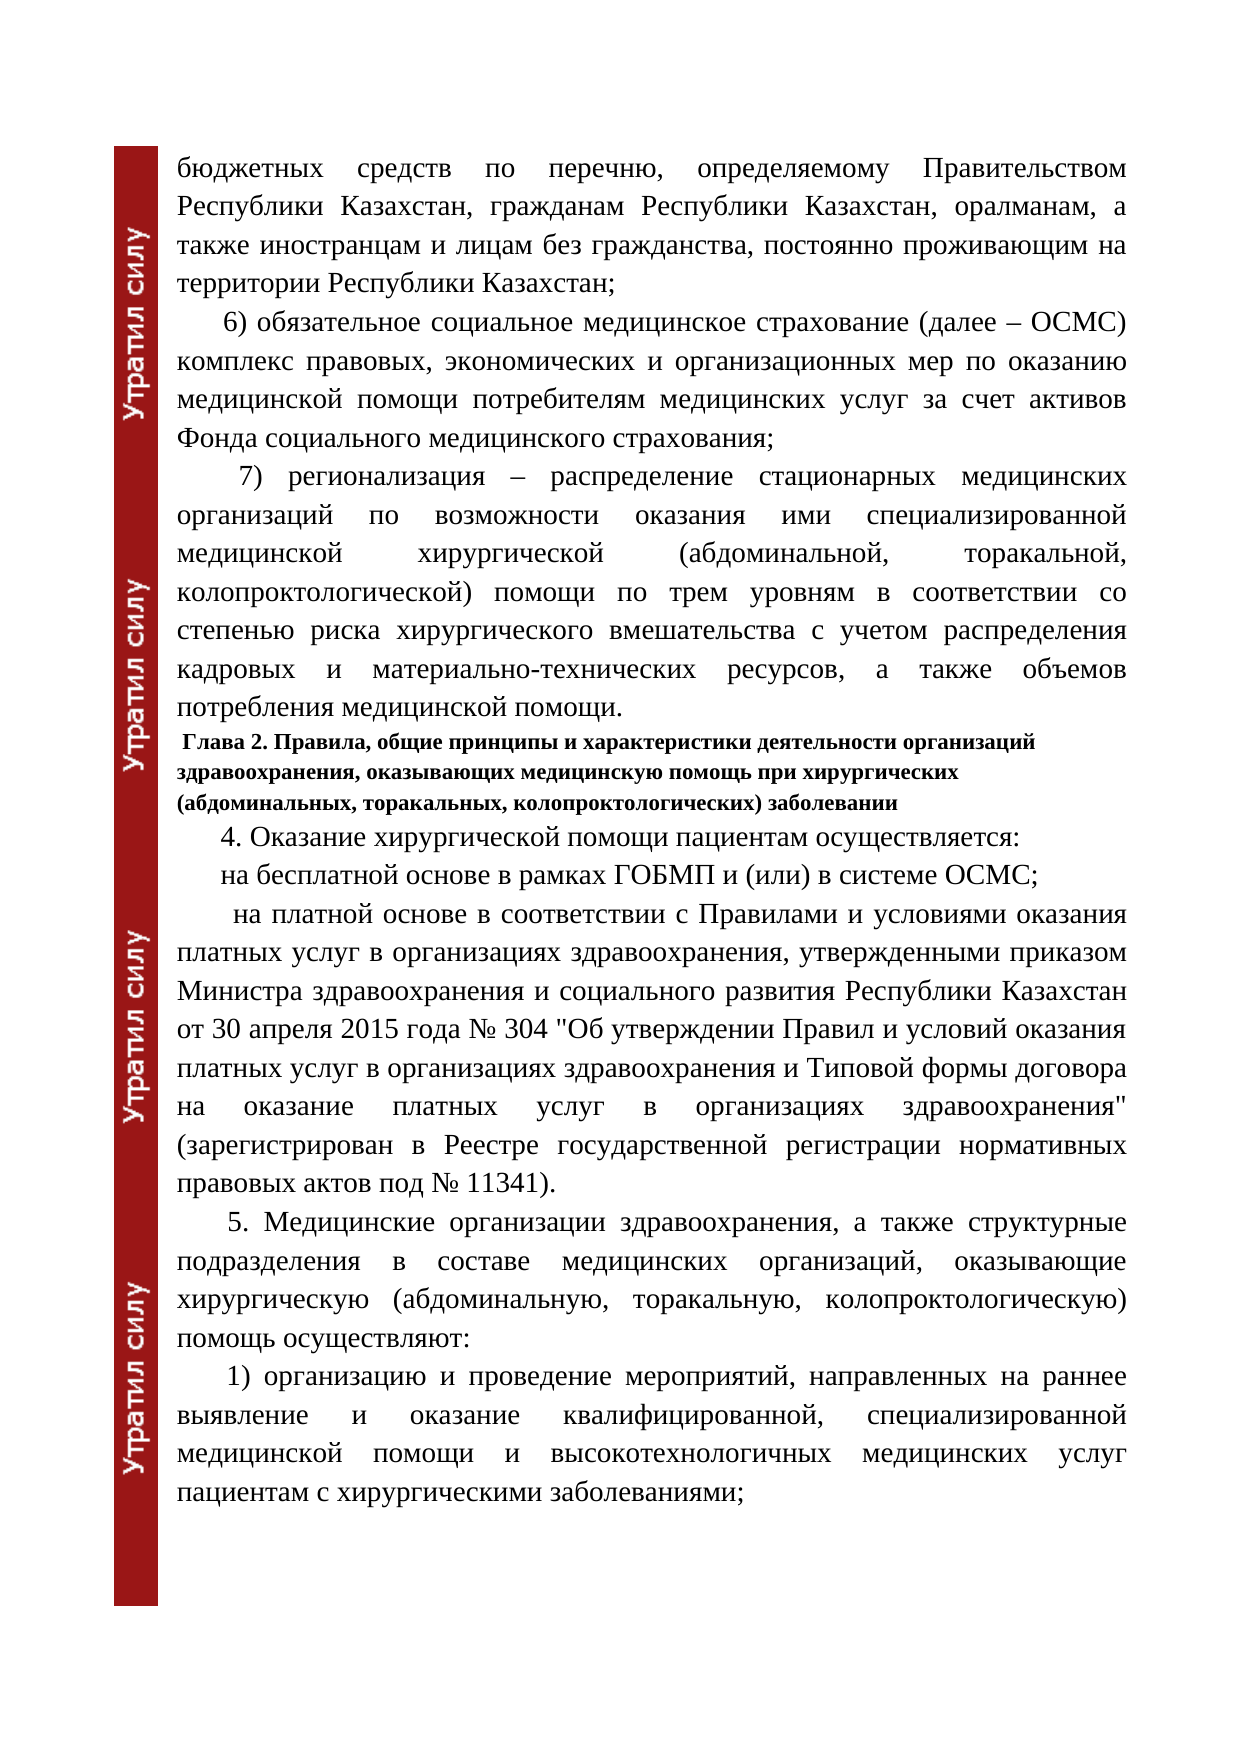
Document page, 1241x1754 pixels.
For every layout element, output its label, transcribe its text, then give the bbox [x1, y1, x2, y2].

text на бесплатной основе в рамках ГОБМП и (или) в системе ОСМС; [112, 857, 1128, 891]
picture [114, 1199, 158, 1204]
picture [114, 1507, 158, 1606]
text Глава 2. Правила, общие принципы и характеристики деятельности организаций здравоохранения, оказывающих медицинскую помощь при хирургических (абдоминальных, торакальных, колопроктологических) заболевании [112, 728, 1128, 815]
text 5. Медицинские организации здравоохранения, а также структурные подразделения в составе медицинских организаций, оказывающие хирургическую (абдоминальную, торакальную, колопроктологическую) помощь осуществляют: [112, 1204, 1128, 1353]
picture [114, 723, 158, 728]
picture [114, 453, 158, 458]
picture [114, 852, 158, 857]
text 1) организацию и проведение мероприятий, направленных на раннее выявление и оказание квалифицированной, специализированной медицинской помощи и высокотехнологичных медицинских услуг пациентам с хирургическими заболеваниями; [112, 1358, 1128, 1507]
picture [114, 891, 158, 896]
text 4. Оказание хирургической помощи пациентам осуществляется: [112, 819, 1128, 852]
text 7) регионализация – распределение стационарных медицинских организаций по возможности оказания ими специализированной медицинской хирургической (абдоминальной, торакальной, колопроктологической) помощи по трем уровням в соответствии со степенью риска хирургического вмешательства с учетом распределения кадровых и материально-технических ресурсов, а также объемов потребления медицинской помощи. [112, 458, 1128, 723]
text на платной основе в соответствии с Правилами и условиями оказания платных услуг в организациях здравоохранения, утвержденными приказом Министра здравоохранения и социального развития Республики Казахстан от 30 апреля 2015 года № 304 "Об утверждении Правил и условий оказания платных услуг в организациях здравоохранения и Типовой формы договора на оказание платных услуг в организациях здравоохранения" (зарегистрирован в Реестре государственной регистрации нормативных правовых актов под № 11341). [112, 896, 1128, 1199]
text 6) обязательное социальное медицинское страхование (далее – ОСМС) комплекс правовых, экономических и организационных мер по оказанию медицинской помощи потребителям медицинских услуг за счет активов Фонда социального медицинского страхования; [112, 304, 1128, 453]
picture [114, 815, 158, 819]
picture [114, 1353, 158, 1358]
picture [114, 299, 158, 304]
picture [114, 146, 158, 150]
